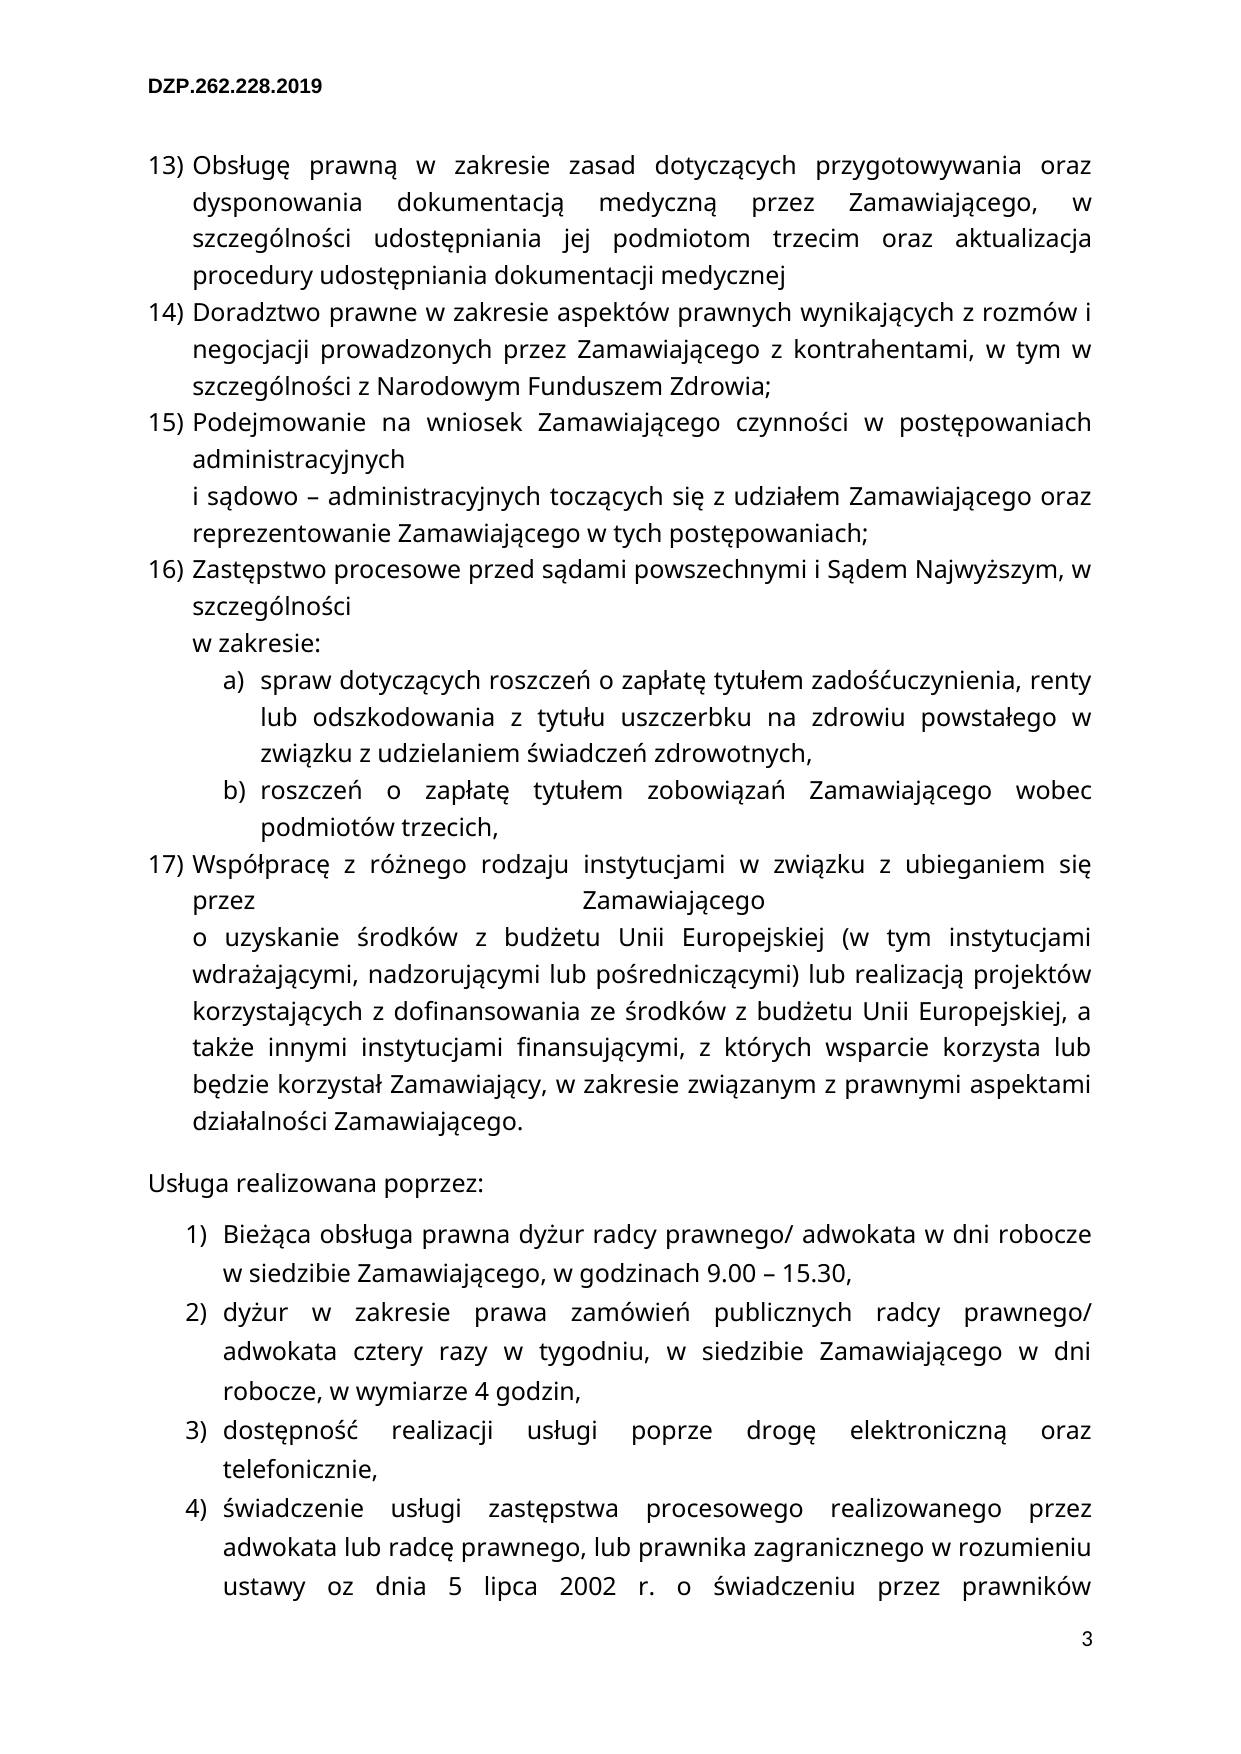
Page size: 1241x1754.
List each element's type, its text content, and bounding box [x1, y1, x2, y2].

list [185, 1491, 1093, 1603]
text Usługa realizowana poprzez: [148, 1165, 1093, 1199]
list roszczeń o zapłatę tytułem zobowiązań Zamawiającego wobec podmiotów trzecich, [223, 773, 1093, 843]
list Doradztwo prawne w zakresie aspektów prawnych wynikających z rozmów i negocjacji prowadzonych przez Zamawiającego z kontrahentami, w tym w szczególności z Narodowym Funduszem Zdrowia; [148, 295, 1093, 402]
list Zastępstwo procesowe przed sądami powszechnymi i Sądem Najwyższym, w szczególności w zakresie: [148, 552, 1093, 660]
list Podejmowanie na wniosek Zamawiającego czynności w postępowaniach administracyjnych i sądowo – administracyjnych toczących się z udziałem Zamawiającego oraz reprezentowanie Zamawiającego w tych postępowaniach; [148, 405, 1093, 549]
list dyżur w zakresie prawa zamówień publicznych radcy prawnego/ adwokata cztery razy w tygodniu, w siedzibie Zamawiającego w dni robocze, w wymiarze 4 godzin, [185, 1295, 1093, 1407]
list Obsługę prawną w zakresie zasad dotyczących przygotowywania oraz dysponowania dokumentacją medyczną przez Zamawiającego, w szczególności udostępniania jej podmiotom trzecim oraz aktualizacja procedury udostępniania dokumentacji medycznej [148, 148, 1093, 292]
list Współpracę z różnego rodzaju instytucjami w związku z ubieganiem się przez Zamawiającego o uzyskanie środków z budżetu Unii Europejskiej (w tym instytucjami wdrażającymi, nadzorującymi lub pośredniczącymi) lub realizacją projektów korzystających z dofinansowania ze środków z budżetu Unii Europejskiej, a także innymi instytucjami finansującymi, z których wsparcie korzysta lub będzie korzystał Zamawiający, w zakresie związanym z prawnymi aspektami działalności Zamawiającego. [148, 846, 1093, 1138]
list spraw dotyczących roszczeń o zapłatę tytułem zadośćuczynienia, renty lub odszkodowania z tytułu uszczerbku na zdrowiu powstałego w związku z udzielaniem świadczeń zdrowotnych, [223, 662, 1093, 770]
list Bieżąca obsługa prawna dyżur radcy prawnego/ adwokata w dni robocze w siedzibie Zamawiającego, w godzinach 9.00 – 15.30, [185, 1216, 1093, 1290]
list dostępność realizacji usługi poprze drogę elektroniczną oraz telefonicznie, [185, 1412, 1093, 1486]
